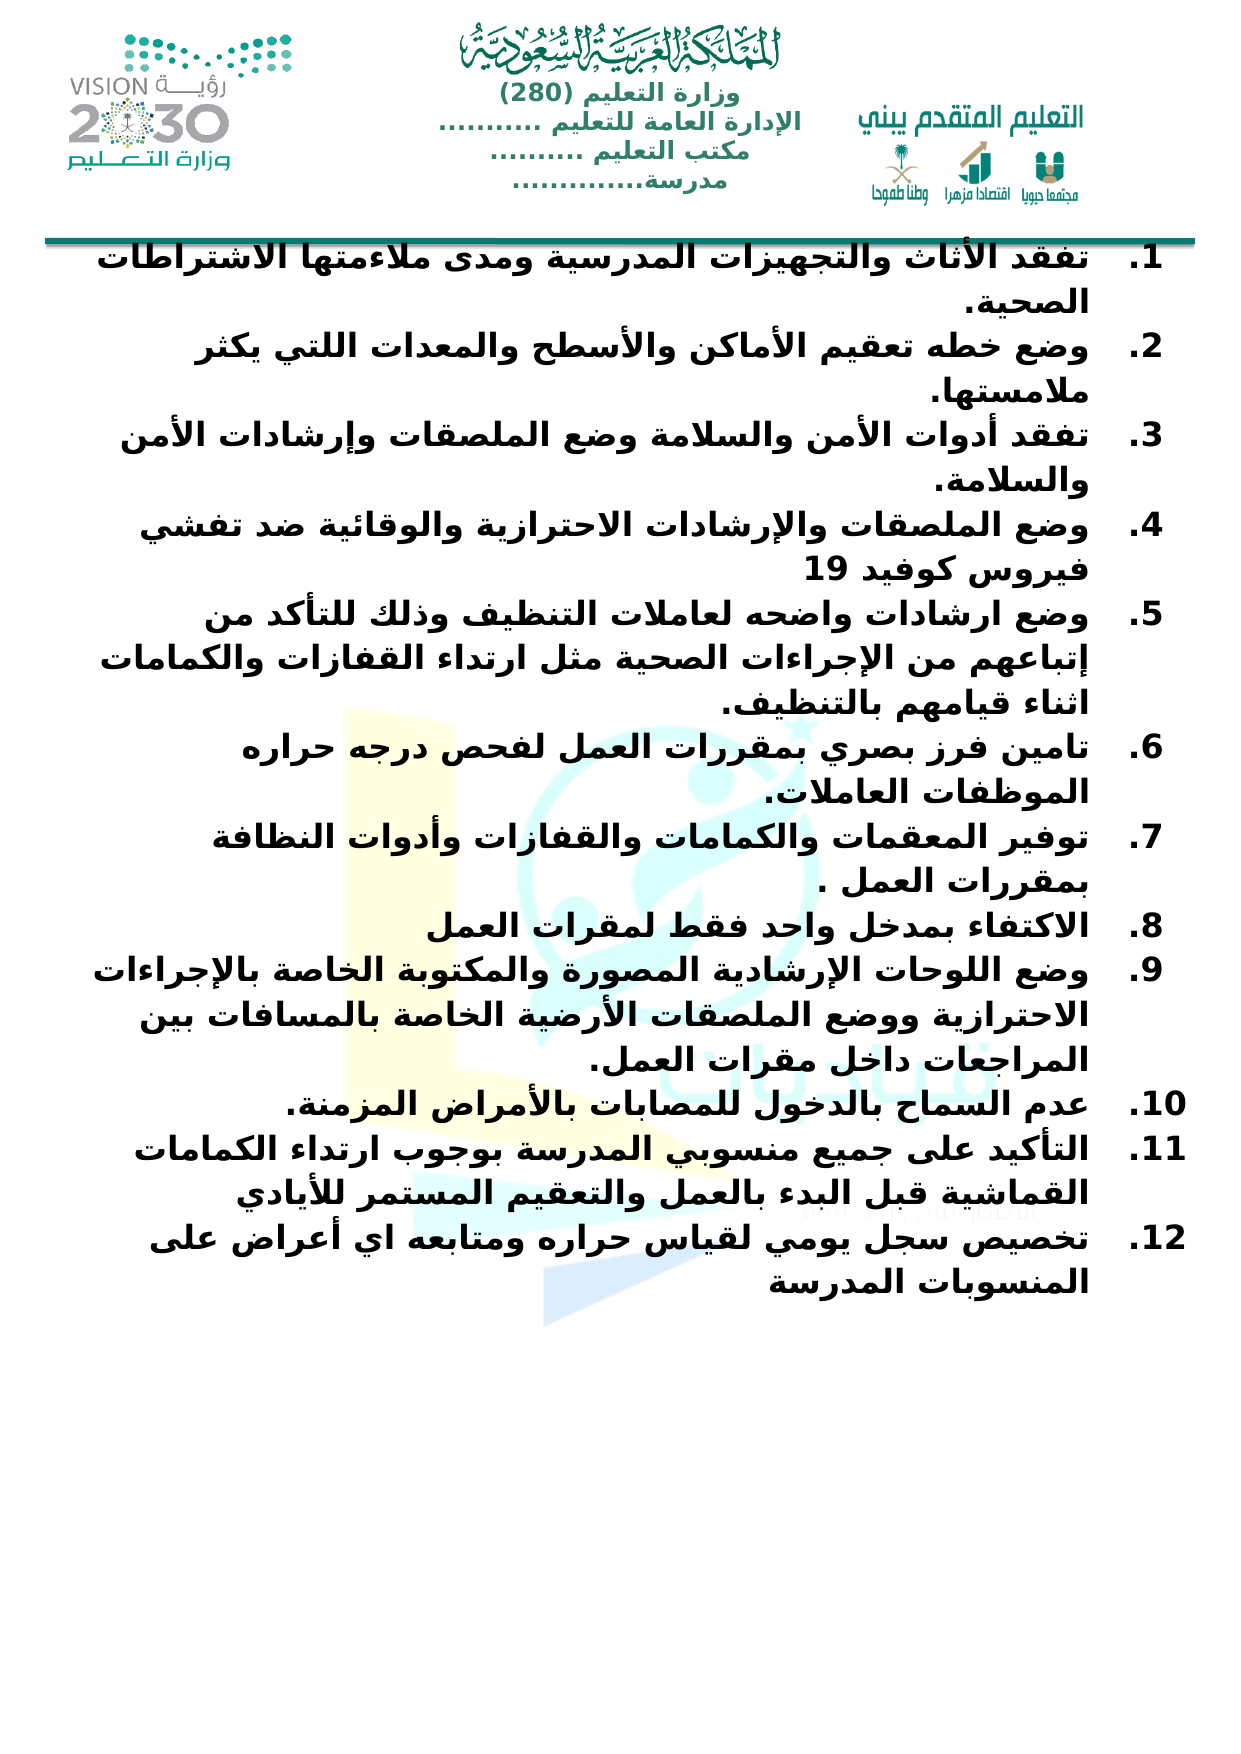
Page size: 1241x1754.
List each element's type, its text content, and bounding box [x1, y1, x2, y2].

list التأكيد على جميع منسوبي المدرسة بوجوب ارتداء الكمامات القماشية قبل البدء بالعمل والتعقيم المستمر للأيادي [75, 1129, 1128, 1213]
list تفقد الأثاث والتجهيزات المدرسية ومدى ملاءمتها الاشتراطات الصحية. [75, 238, 1128, 321]
list توفير المعقمات والكمامات والقفازات وأدوات النظافة بمقررات العمل . [75, 817, 1128, 901]
list تخصيص سجل يومي لقياس حراره ومتابعه اي أعراض على المنسوبات المدرسة [75, 1218, 1128, 1302]
picture [60, 32, 297, 171]
list عدم السماح بالدخول للمصابات بالأمراض المزمنة. [75, 1085, 1128, 1123]
picture [781, 76, 1184, 249]
list وضع خطه تعقيم الأماكن والأسطح والمعدات اللتي يكثر ملامستها. [75, 327, 1128, 410]
list وضع ارشادات واضحه لعاملات التنظيف وذلك للتأكد من إتباعهم من الإجراءات الصحية مثل ارتداء القفازات والكمامات اثناء قيامهم بالتنظيف. [75, 594, 1128, 722]
list وضع الملصقات والإرشادات الاحترازية والوقائية ضد تفشي فيروس كوفيد 19 [75, 505, 1128, 588]
list تامين فرز بصري بمقررات العمل لفحص درجه حراره الموظفات العاملات. [75, 728, 1128, 811]
list تفقد أدوات الأمن والسلامة وضع الملصقات وإرشادات الأمن والسلامة. [75, 416, 1128, 499]
list وضع اللوحات الإرشادية المصورة والمكتوبة الخاصة بالإجراءات الاحترازية ووضع الملصقات الأرضية الخاصة بالمسافات بين المراجعات داخل مقرات العمل. [75, 951, 1128, 1079]
list الاكتفاء بمدخل واحد فقط لمقرات العمل [75, 906, 1128, 945]
